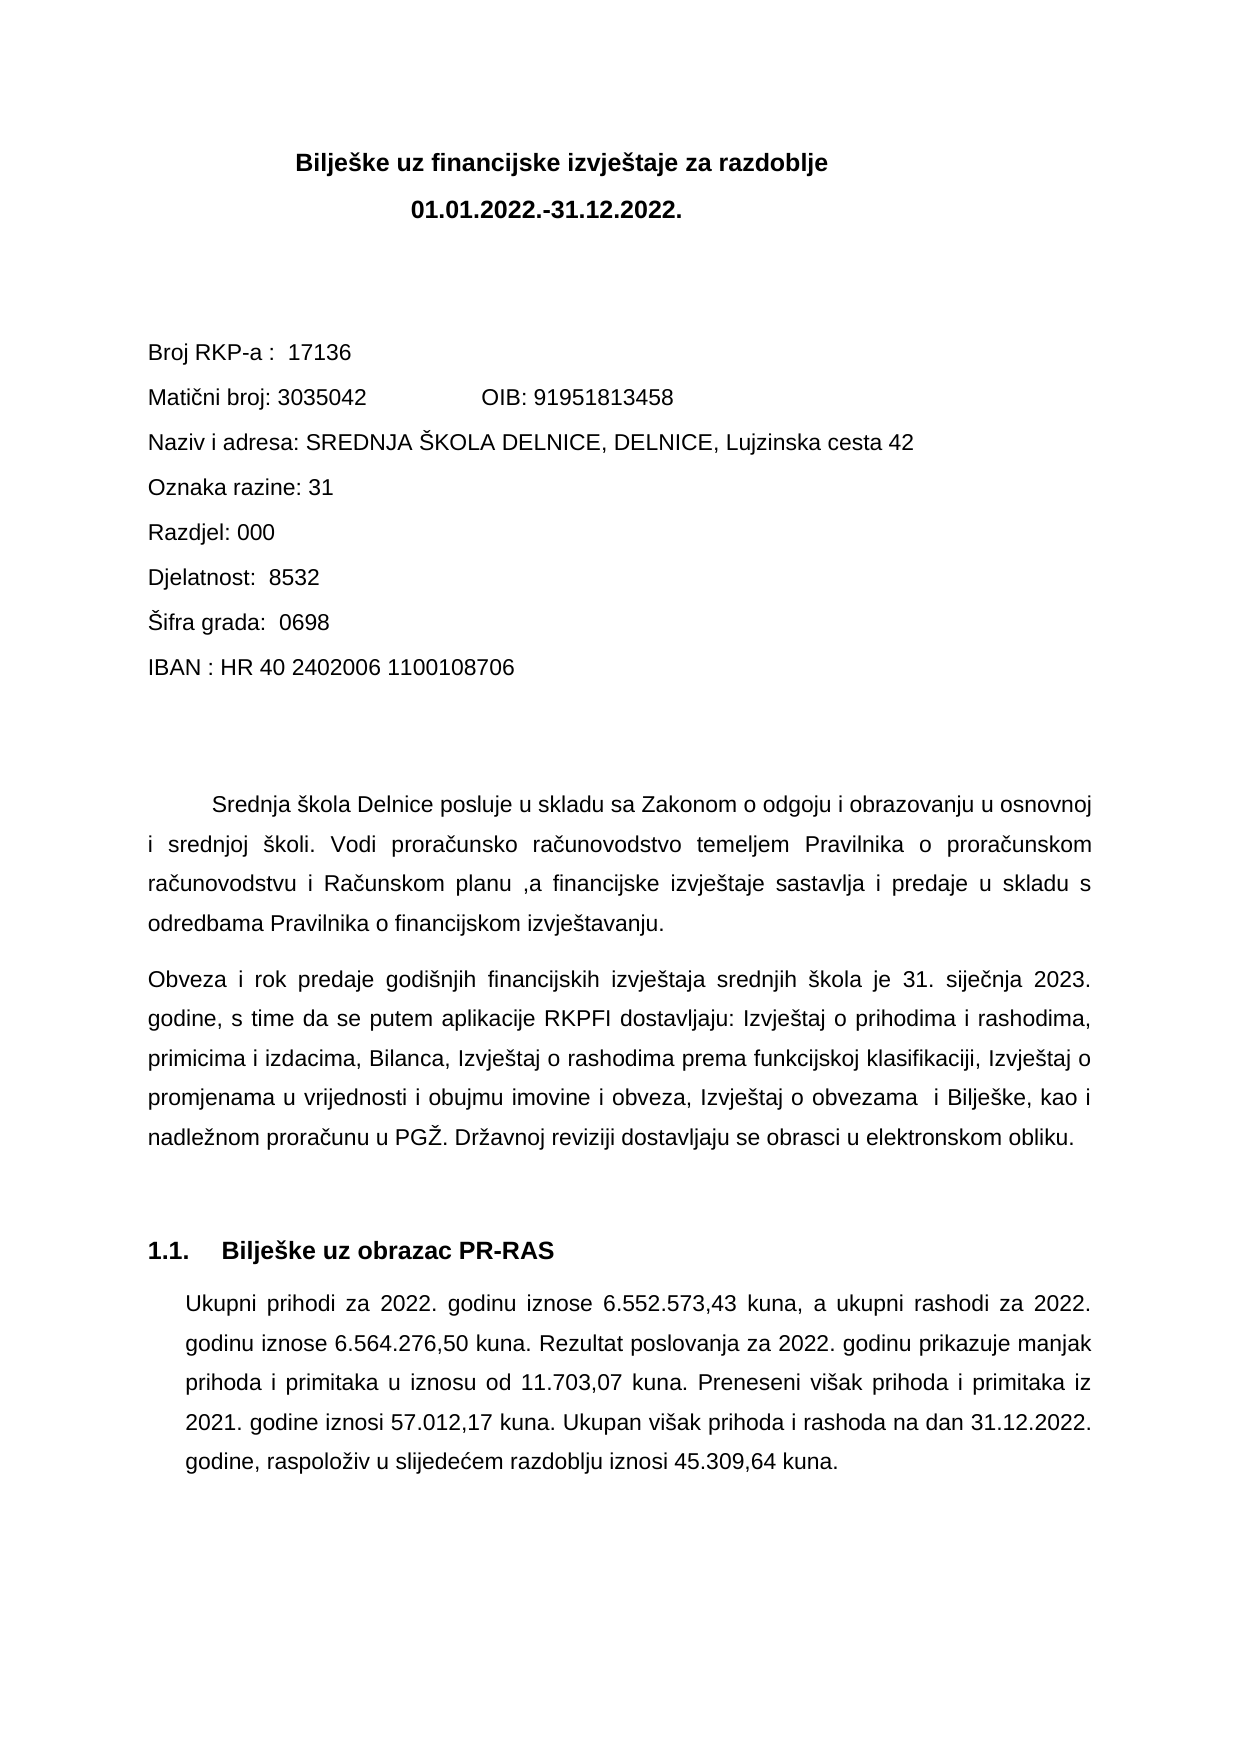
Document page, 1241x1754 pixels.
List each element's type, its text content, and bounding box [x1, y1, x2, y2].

text Matični broj: 3035042 OIB: 91951813458 [148, 384, 1092, 410]
text Srednja škola Delnice posluje u skladu sa Zakonom o odgoju i obrazovanju u osnovnoj i srednjoj školi. Vodi proračunsko računovodstvo temeljem Pravilnika o proračunskom računovodstvu i Računskom planu ,a financijske izvještaje sastavlja i predaje u skladu s odredbama Pravilnika o financijskom izvještavanju. [148, 791, 1092, 936]
text Naziv i adresa: SREDNJA ŠKOLA DELNICE, DELNICE, Lujzinska cesta 42 [148, 429, 1092, 455]
text Šifra grada: 0698 [148, 609, 1092, 636]
text Obveza i rok predaje godišnjih financijskih izvještaja srednjih škola je 31. siječnja 2023. godine, s time da se putem aplikacije RKPFI dostavljaju: Izvještaj o prihodima i rashodima, primicima i izdacima, Bilanca, Izvještaj o rashodima prema funkcijskoj klasifikaciji, Izvještaj o promjenama u vrijednosti i obujmu imovine i obveza, Izvještaj o obvezama i Bilješke, kao i nadležnom proračunu u PGŽ. Državnoj reviziji dostavljaju se obrasci u elektronskom obliku. [148, 966, 1092, 1150]
text IBAN : HR 40 2402006 1100108706 [148, 654, 1092, 681]
text Oznaka razine: 31 [148, 474, 1092, 500]
list Bilješke uz obrazac PR-RAS [148, 1236, 1092, 1265]
text 01.01.2022.-31.12.2022. [295, 195, 1092, 224]
text Ukupni prihodi za 2022. godinu iznose 6.552.573,43 kuna, a ukupni rashodi za 2022. godinu iznose 6.564.276,50 kuna. Rezultat poslovanja za 2022. godinu prikazuje manjak prihoda i primitaka u iznosu od 11.703,07 kuna. Preneseni višak prihoda i primitaka iz 2021. godine iznosi 57.012,17 kuna. Ukupan višak prihoda i rashoda na dan 31.12.2022. godine, raspoloživ u slijedećem razdoblju iznosi 45.309,64 kuna. [185, 1290, 1092, 1474]
text Bilješke uz financijske izvještaje za razdoblje [295, 148, 1092, 176]
text Broj RKP-a : 17136 [148, 338, 1092, 365]
text Razdjel: 000 [148, 519, 1092, 545]
text Djelatnost: 8532 [148, 564, 1092, 590]
